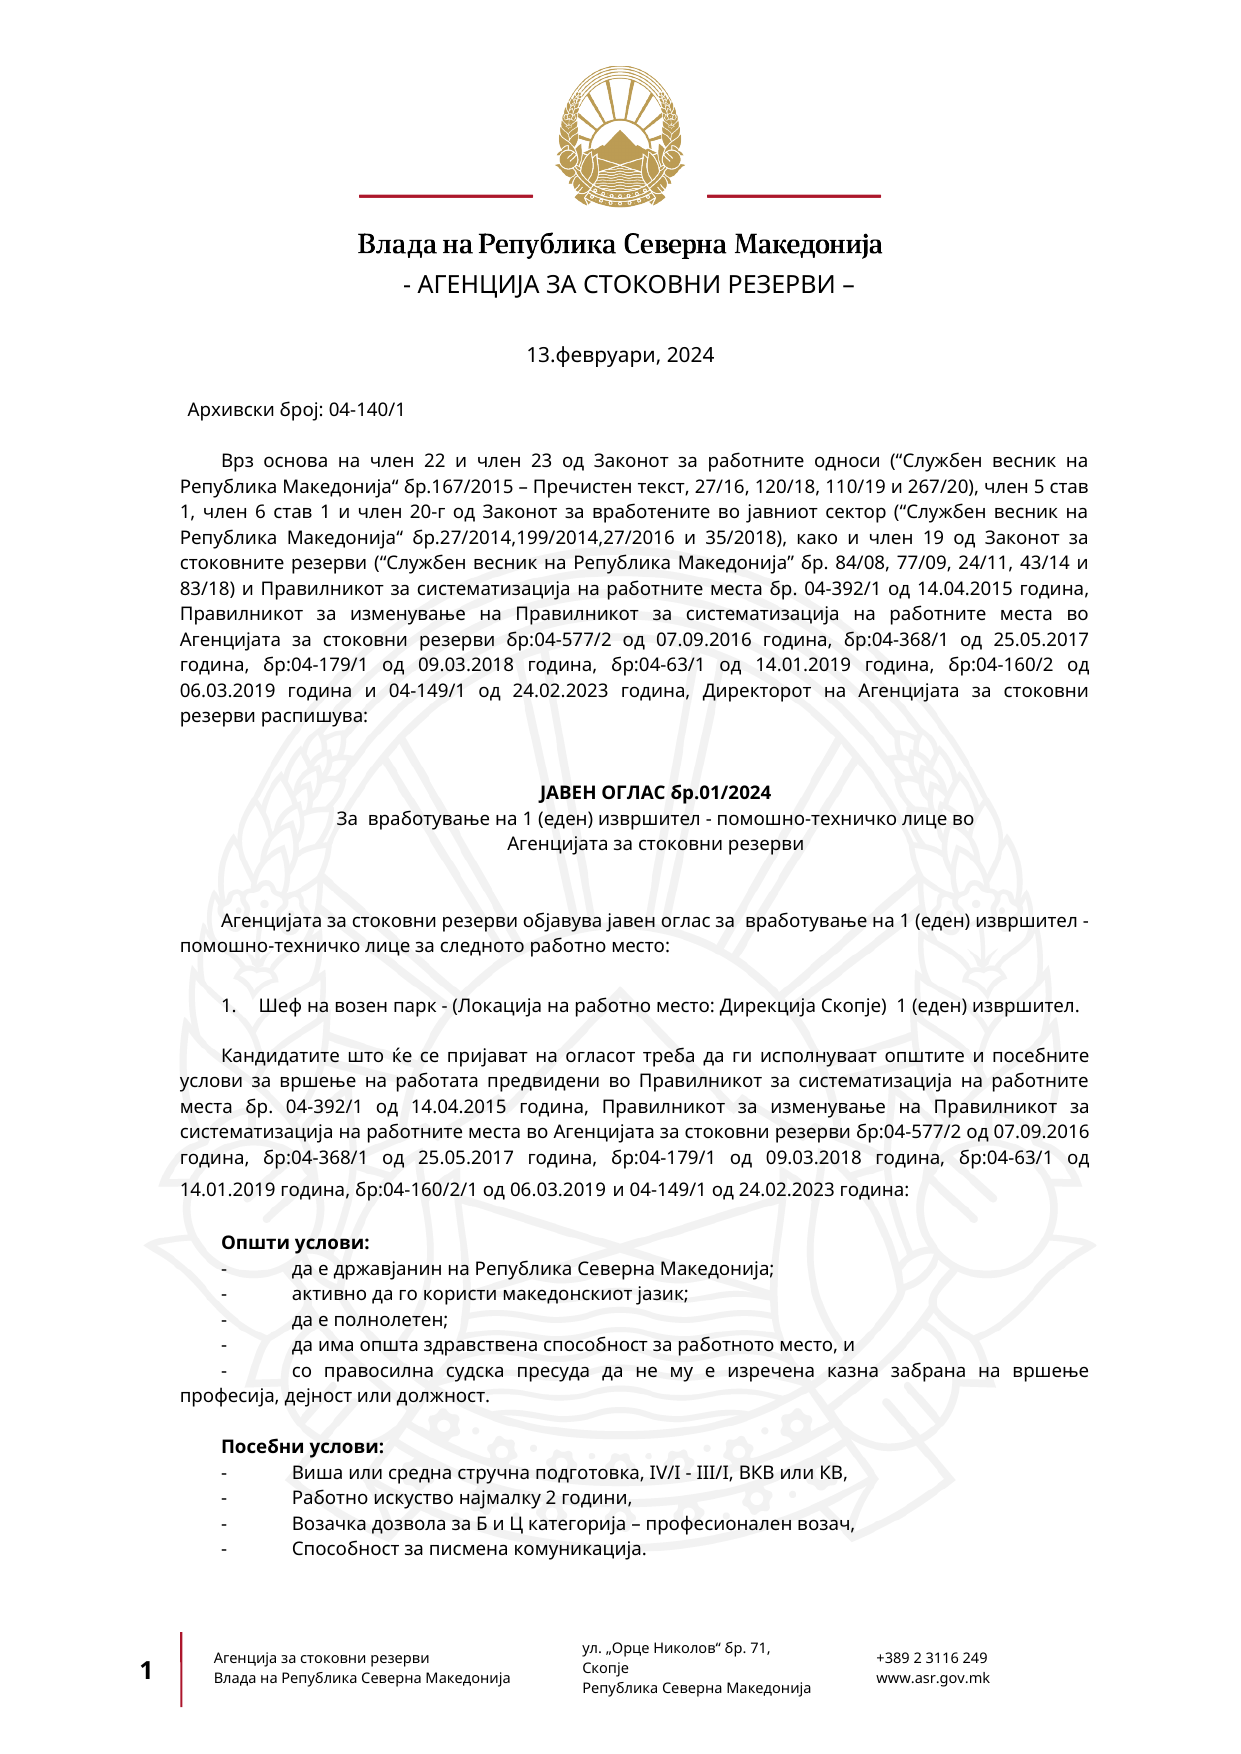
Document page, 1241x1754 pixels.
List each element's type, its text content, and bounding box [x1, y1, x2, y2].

text - активно да го користи македонскиот јазик; [179, 1280, 1090, 1306]
text - да е државјанин на Република Северна Македонија; [179, 1255, 1090, 1280]
text Кандидатите што ќе се пријават на огласот треба да ги исполнуваат општите и посебните услови за вршење на работата предвидени во Правилникот за систематизација на работните места бр. 04-392/1 од 14.04.2015 година, Правилникот за изменување на Правилникот за систематизација на работните места во Агенцијата за стоковни резерви бр:04-577/2 од 07.09.2016 година, бр:04-368/1 од 25.05.2017 година, бр:04-179/1 од 09.03.2018 година, бр:04-63/1 од 14.01.2019 година, бр:04-160/2/1 од 06.03.2019 и 04-149/1 од 24.02.2023 година: [179, 1042, 1090, 1204]
text - да има општа здравствена способност за работното место, и [179, 1331, 1090, 1357]
text ЈАВЕН ОГЛАС бр.01/2024 [179, 779, 1090, 805]
text Архивски број: 04-140/1 [187, 397, 1090, 422]
text - да е полнолетен; [179, 1306, 1090, 1331]
text Агенцијата за стоковни резерви објавува јавен оглас за вработување на 1 (еден) извршител - помошно-техничко лице за следното работно место: [179, 907, 1090, 958]
text Агенцијата за стоковни резерви [179, 830, 1090, 856]
text Посебни услови: [179, 1433, 1090, 1459]
text - Способност за писмена комуникација. [179, 1536, 1090, 1561]
list Шеф на возен парк - (Локација на работно место: Дирекција Скопје) 1 (еден) извршител. [221, 992, 1090, 1018]
picture [357, 66, 883, 261]
picture [143, 546, 1097, 1552]
text - Работно искуство најмалку 2 години, [179, 1484, 1090, 1510]
text За вработување на 1 (еден) извршител - помошно-техничко лице во [179, 805, 1090, 830]
subtitle 13.февруари, 2024 [150, 340, 1090, 368]
text - Возачка дозвола за Б и Ц категорија – професионален возач, [179, 1510, 1090, 1536]
text - Виша или средна стручна подготовка, IV/I - III/I, ВКВ или КВ, [179, 1459, 1090, 1484]
text Општи услови: [179, 1229, 1090, 1255]
text - со правосилна судска пресуда да не му е изречена казна забрана на вршење професија, дејност или должност. [179, 1357, 1090, 1408]
text Врз основа на член 22 и член 23 од Законот за работните односи (“Службен весник на Република Македонија“ бр.167/2015 – Пречистен текст, 27/16, 120/18, 110/19 и 267/20), член 5 став 1, член 6 став 1 и член 20-г од Законот за вработените во јавниот сектор (“Службен весник на Република Македонија“ бр.27/2014,199/2014,27/2016 и 35/2018), како и член 19 од Законот за стоковните резерви (“Службен весник на Република Македонија” бр. 84/08, 77/09, 24/11, 43/14 и 83/18) и Правилникот за систематизација на работните места бр. 04-392/1 од 14.04.2015 година, Правилникот за изменување на Правилникот за систематизација на работните места во Агенцијата за стоковни резерви бр:04-577/2 од 07.09.2016 година, бр:04-368/1 од 25.05.2017 година, бр:04-179/1 од 09.03.2018 година, бр:04-63/1 од 14.01.2019 година, бр:04-160/2 од 06.03.2019 година и 04-149/1 од 24.02.2023 година, Директорот на Агенцијата за стоковни резерви распишува: [179, 448, 1090, 728]
